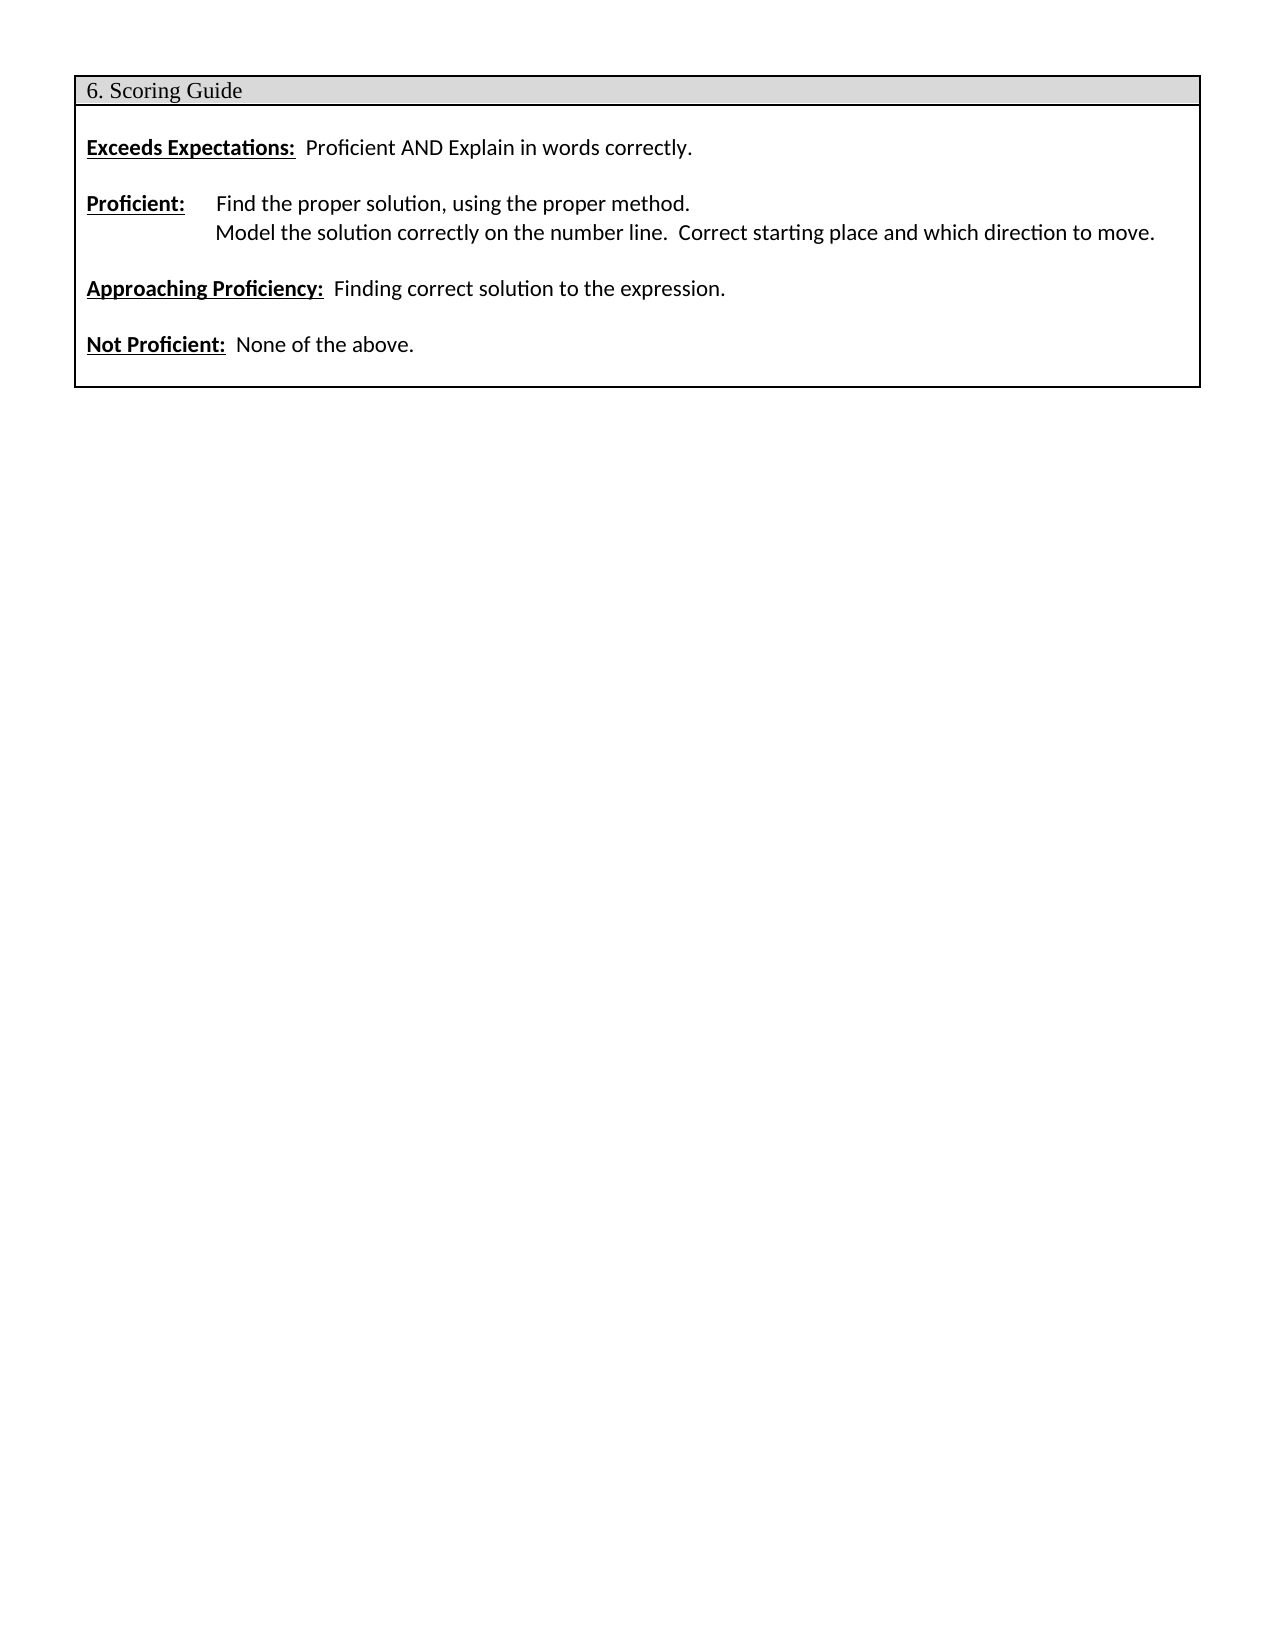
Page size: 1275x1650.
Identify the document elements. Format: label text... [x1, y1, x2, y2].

table_cell Exceeds Expectations: Proficient AND Explain in words correctly. Proficient: Find the proper solution, using the proper method. Model the solution correctly on the number line. Correct starting place and which direction to move. Approaching Proficiency: Finding correct solution to the expression. Not Proficient: None of the above. [76, 106, 1199, 386]
table_cell 6. Scoring Guide [76, 77, 1199, 103]
